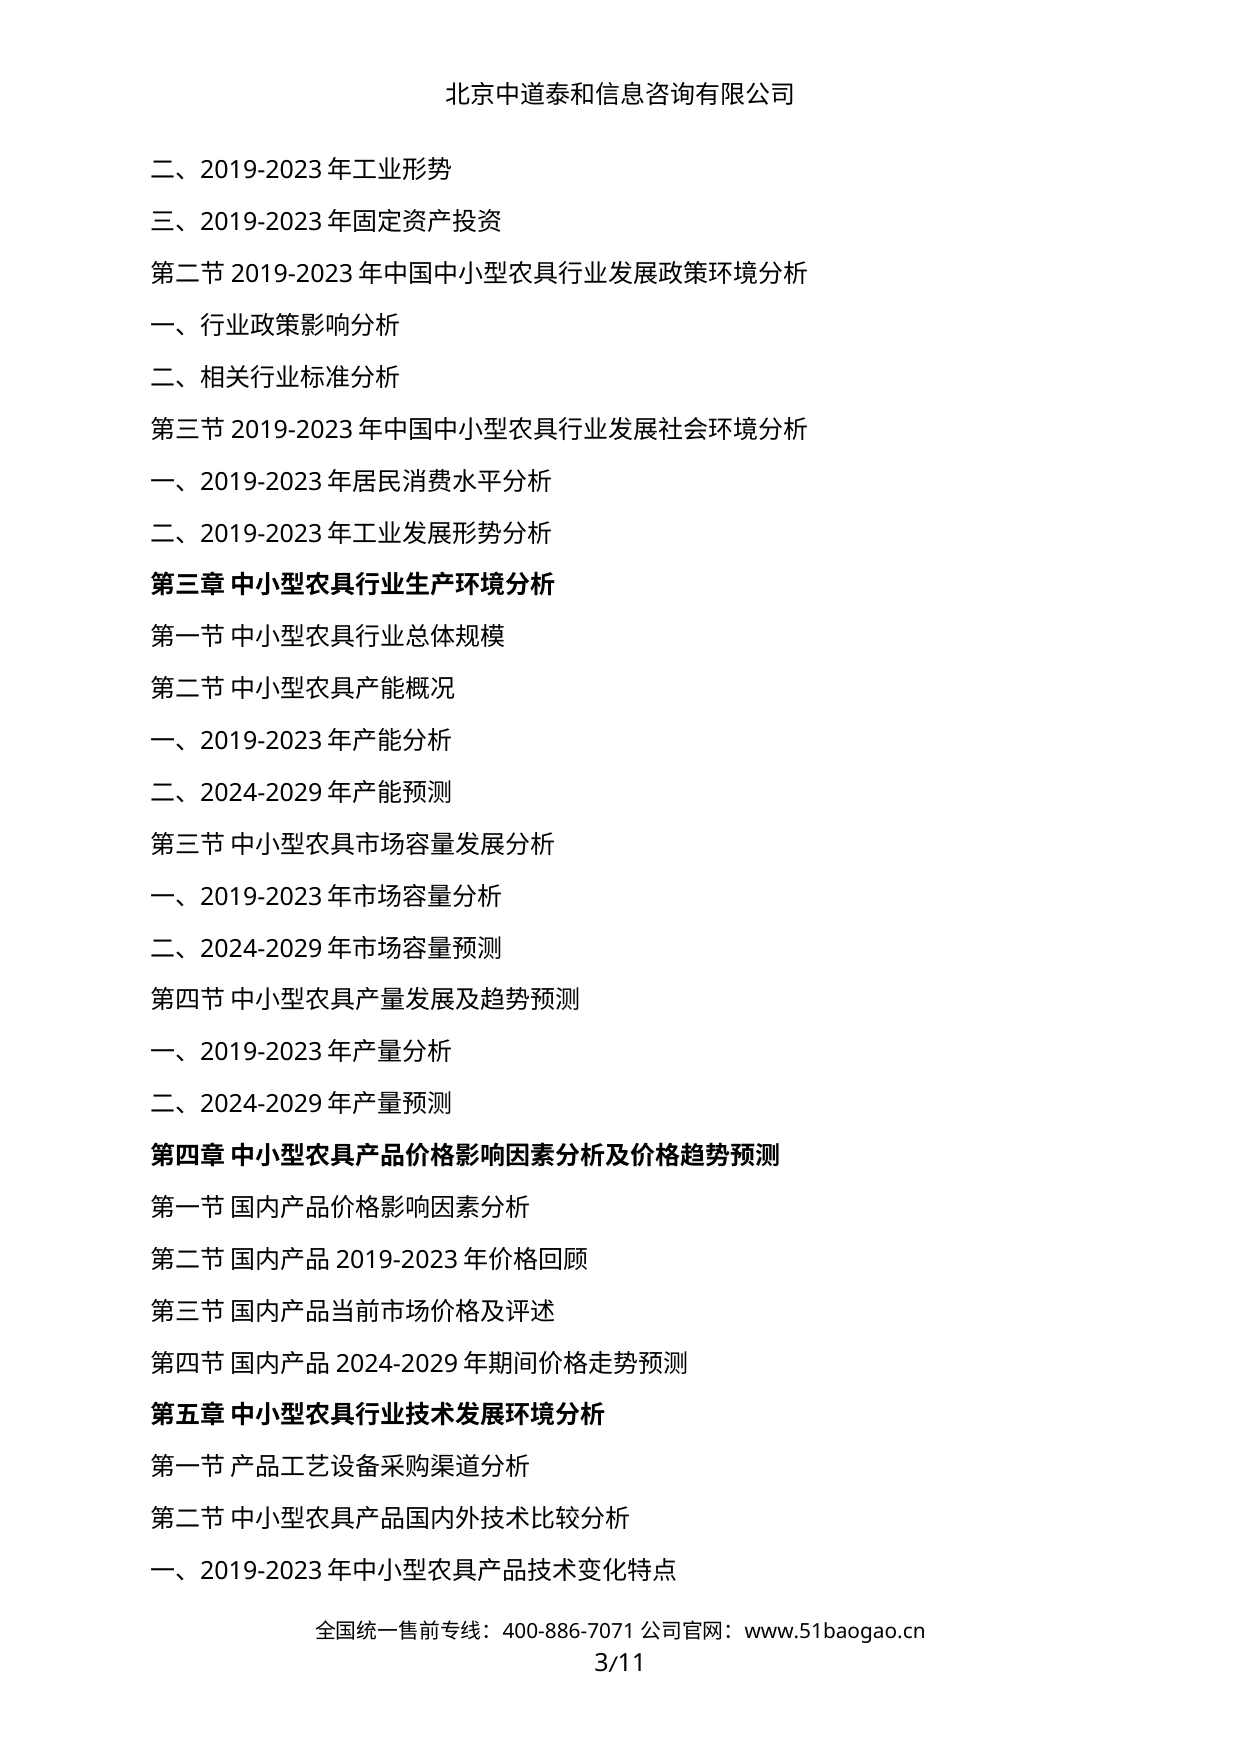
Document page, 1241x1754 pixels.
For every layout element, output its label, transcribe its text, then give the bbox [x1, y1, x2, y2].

text 一、行业政策影响分析 [150, 306, 1090, 342]
text 二、2024-2029年市场容量预测 [150, 928, 1090, 964]
text 第一节 产品工艺设备采购渠道分析 [150, 1447, 1090, 1483]
text 第一节 中小型农具行业总体规模 [150, 617, 1090, 653]
text 一、2019-2023年市场容量分析 [150, 876, 1090, 912]
text 第三章 中小型农具行业生产环境分析 [150, 565, 1090, 601]
text 第三节 中小型农具市场容量发展分析 [150, 824, 1090, 861]
text 第二节 中小型农具产品国内外技术比较分析 [150, 1499, 1090, 1535]
text 一、2019-2023年产量分析 [150, 1032, 1090, 1068]
text 二、2024-2029年产能预测 [150, 772, 1090, 809]
text 第二节 国内产品2019-2023年价格回顾 [150, 1239, 1090, 1276]
text 第三节 2019-2023年中国中小型农具行业发展社会环境分析 [150, 409, 1090, 446]
text 二、2024-2029年产量预测 [150, 1084, 1090, 1120]
text 第一节 国内产品价格影响因素分析 [150, 1187, 1090, 1224]
text 二、2019-2023年工业发展形势分析 [150, 513, 1090, 549]
text 一、2019-2023年产能分析 [150, 721, 1090, 757]
text 第五章 中小型农具行业技术发展环境分析 [150, 1395, 1090, 1431]
text 一、2019-2023年中小型农具产品技术变化特点 [150, 1551, 1090, 1587]
text 二、相关行业标准分析 [150, 357, 1090, 394]
text 第三节 国内产品当前市场价格及评述 [150, 1291, 1090, 1327]
text 第四章 中小型农具产品价格影响因素分析及价格趋势预测 [150, 1136, 1090, 1172]
text 第四节 国内产品2024-2029年期间价格走势预测 [150, 1343, 1090, 1379]
text 一、2019-2023年居民消费水平分析 [150, 461, 1090, 497]
text 第四节 中小型农具产量发展及趋势预测 [150, 980, 1090, 1016]
text 第二节 中小型农具产能概况 [150, 669, 1090, 705]
text 三、2019-2023年固定资产投资 [150, 202, 1090, 238]
text 第二节 2019-2023年中国中小型农具行业发展政策环境分析 [150, 254, 1090, 290]
text 二、2019-2023年工业形势 [150, 150, 1090, 186]
